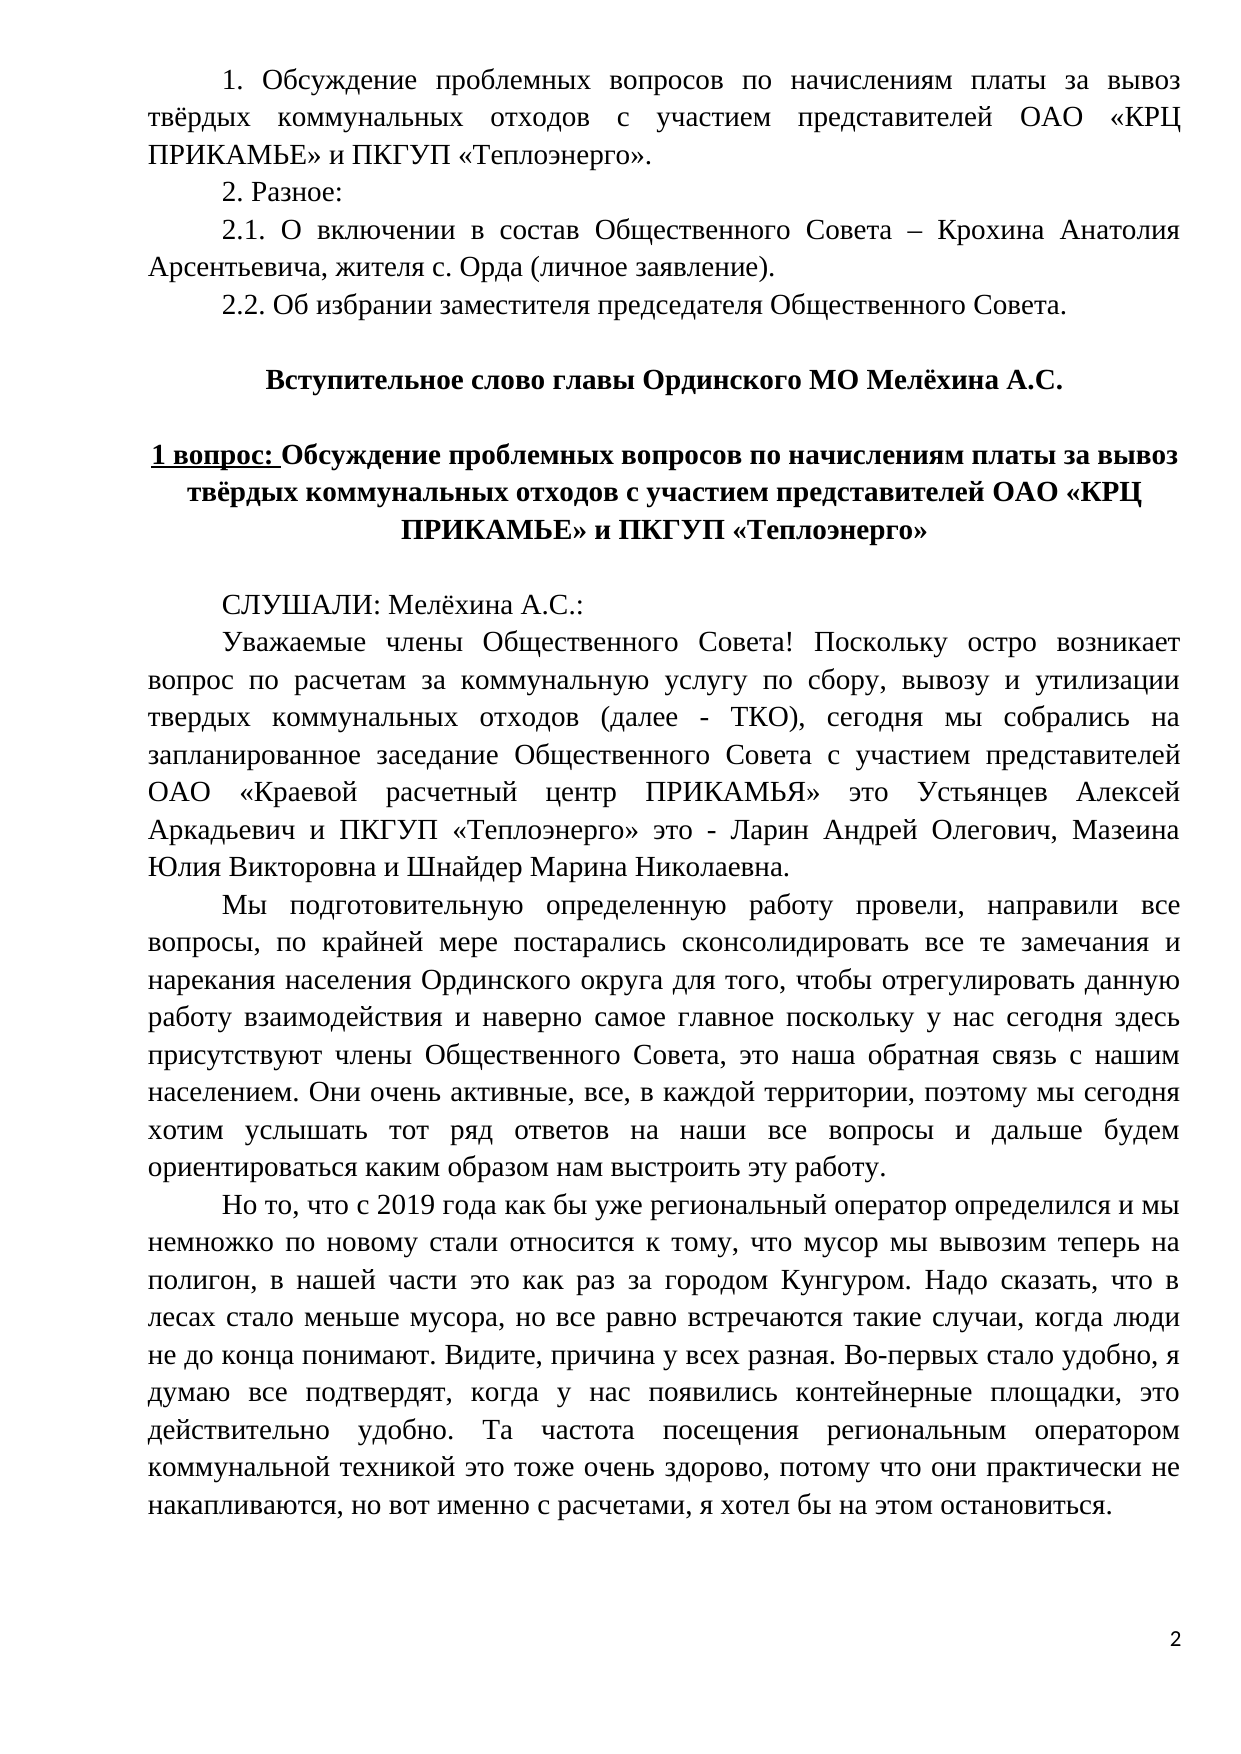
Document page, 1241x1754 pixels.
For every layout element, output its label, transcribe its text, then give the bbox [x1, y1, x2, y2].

text 2.2. Об избрании заместителя председателя Общественного Совета. [148, 284, 1181, 322]
list 1. Обсуждение проблемных вопросов по начислениям платы за вывоз твёрдых коммунальных отходов с участием представителей ОАО «КРЦ ПРИКАМЬЕ» и ПКГУП «Теплоэнерго». [148, 59, 1181, 172]
text 2. Разное: [148, 172, 1181, 209]
text Уважаемые члены Общественного Совета! Поскольку остро возникает вопрос по расчетам за коммунальную услугу по сбору, вывозу и утилизации твердых коммунальных отходов (далее - ТКО), сегодня мы собрались на запланированное заседание Общественного Совета с участием представителей ОАО «Краевой расчетный центр ПРИКАМЬЯ» это Устьянцев Алексей Аркадьевич и ПКГУП «Теплоэнерго» это - Ларин Андрей Олегович, Мазеина Юлия Викторовна и Шнайдер Марина Николаевна. [148, 622, 1181, 884]
text Вступительное слово главы Ординского МО Мелёхина А.С. [148, 359, 1181, 397]
list 1 вопрос: Обсуждение проблемных вопросов по начислениям платы за вывоз твёрдых коммунальных отходов с участием представителей ОАО «КРЦ ПРИКАМЬЕ» и ПКГУП «Теплоэнерго» [148, 434, 1181, 547]
text Мы подготовительную определенную работу провели, направили все вопросы, по крайней мере постарались сконсолидировать все те замечания и нарекания населения Ординского округа для того, чтобы отрегулировать данную работу взаимодействия и наверно самое главное поскольку у нас сегодня здесь присутствуют члены Общественного Совета, это наша обратная связь с нашим населением. Они очень активные, все, в каждой территории, поэтому мы сегодня хотим услышать тот ряд ответов на наши все вопросы и дальше будем ориентироваться каким образом нам выстроить эту работу. [148, 884, 1181, 1184]
text Но то, что с 2019 года как бы уже региональный оператор определился и мы немножко по новому стали относится к тому, что мусор мы вывозим теперь на полигон, в нашей части это как раз за городом Кунгуром. Надо сказать, что в лесах стало меньше мусора, но все равно встречаются такие случаи, когда люди не до конца понимают. Видите, причина у всех разная. Во-первых стало удобно, я думаю все подтвердят, когда у нас появились контейнерные площадки, это действительно удобно. Та частота посещения региональным оператором коммунальной техникой это тоже очень здорово, потому что они практически не накапливаются, но вот именно с расчетами, я хотел бы на этом остановиться. [148, 1184, 1181, 1522]
text СЛУШАЛИ: Мелёхина А.С.: [148, 584, 1181, 622]
text 2.1. О включении в состав Общественного Совета – Крохина Анатолия Арсентьевича, жителя с. Орда (личное заявление). [148, 209, 1181, 284]
